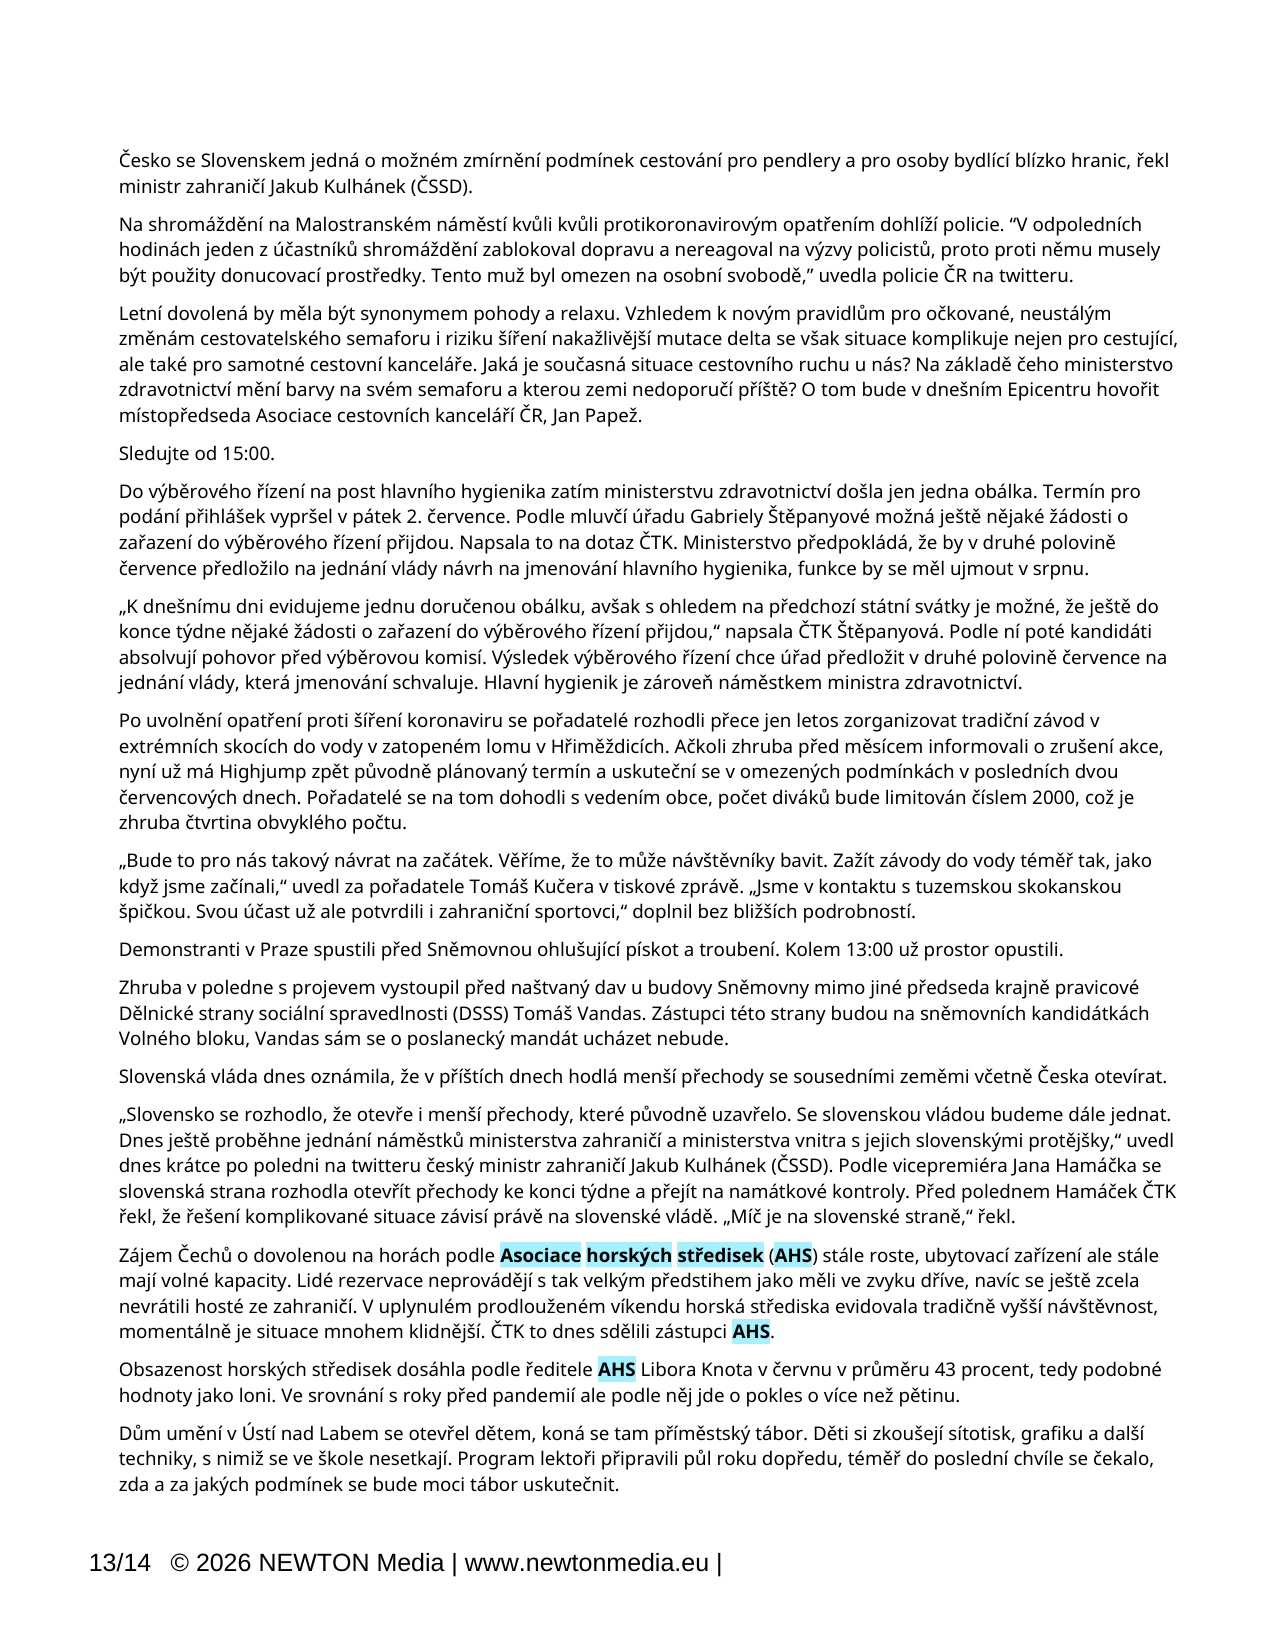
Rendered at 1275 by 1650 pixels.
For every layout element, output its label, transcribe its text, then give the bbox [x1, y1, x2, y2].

text Dům umění v Ústí nad Labem se otevřel dětem, koná se tam příměstský tábor. Děti si zkoušejí sítotisk, grafiku a další techniky, s nimiž se ve škole nesetkají. Program lektoři připravili půl roku dopředu, téměř do poslední chvíle se čekalo, zda a za jakých podmínek se bude moci tábor uskutečnit. [118, 1420, 1186, 1497]
text Obsazenost horských středisek dosáhla podle ředitele AHS Libora Knota v červnu v průměru 43 procent, tedy podobné hodnoty jako loni. Ve srovnání s roky před pandemií ale podle něj jde o pokles o více než pětinu. [118, 1356, 1186, 1407]
text „Bude to pro nás takový návrat na začátek. Věříme, že to může návštěvníky bavit. Zažít závody do vody téměř tak, jako když jsme začínali,“ uvedl za pořadatele Tomáš Kučera v tiskové zprávě. „Jsme v kontaktu s tuzemskou skokanskou špičkou. Svou účast už ale potvrdili i zahraniční sportovci,“ doplnil bez bližších podrobností. [118, 848, 1186, 924]
text Sledujte od 15:00. [118, 440, 1186, 466]
text Zhruba v poledne s projevem vystoupil před naštvaný dav u budovy Sněmovny mimo jiné předseda krajně pravicové Dělnické strany sociální spravedlnosti (DSSS) Tomáš Vandas. Zástupci této strany budou na sněmovních kandidátkách Volného bloku, Vandas sám se o poslanecký mandát ucházet nebude. [118, 975, 1186, 1051]
text Slovenská vláda dnes oznámila, že v příštích dnech hodlá menší přechody se sousedními zeměmi včetně Česka otevírat. [118, 1064, 1186, 1089]
text Česko se Slovenskem jedná o možném zmírnění podmínek cestování pro pendlery a pro osoby bydlící blízko hranic, řekl ministr zahraničí Jakub Kulhánek (ČSSD). [118, 148, 1186, 199]
text Demonstranti v Praze spustili před Sněmovnou ohlušující pískot a troubení. Kolem 13:00 už prostor opustili. [118, 937, 1186, 962]
text Zájem Čechů o dovolenou na horách podle Asociace horských středisek (AHS) stále roste, ubytovací zařízení ale stále mají volné kapacity. Lidé rezervace neprovádějí s tak velkým předstihem jako měli ve zvyku dříve, navíc se ještě zcela nevrátili hosté ze zahraničí. V uplynulém prodlouženém víkendu horská střediska evidovala tradičně vyšší návštěvnost, momentálně je situace mnohem klidnější. ČTK to dnes sdělili zástupci AHS. [118, 1242, 1186, 1344]
text „K dnešnímu dni evidujeme jednu doručenou obálku, avšak s ohledem na předchozí státní svátky je možné, že ještě do konce týdne nějaké žádosti o zařazení do výběrového řízení přijdou,“ napsala ČTK Štěpanyová. Podle ní poté kandidáti absolvují pohovor před výběrovou komisí. Výsledek výběrového řízení chce úřad předložit v druhé polovině července na jednání vlády, která jmenování schvaluje. Hlavní hygienik je zároveň náměstkem ministra zdravotnictví. [118, 593, 1186, 695]
text Na shromáždění na Malostranském náměstí kvůli kvůli protikoronavirovým opatřením dohlíží policie. “V odpoledních hodinách jeden z účastníků shromáždění zablokoval dopravu a nereagoval na výzvy policistů, proto proti němu musely být použity donucovací prostředky. Tento muž byl omezen na osobní svobodě,” uvedla policie ČR na twitteru. [118, 211, 1186, 288]
text „Slovensko se rozhodlo, že otevře i menší přechody, které původně uzavřelo. Se slovenskou vládou budeme dále jednat. Dnes ještě proběhne jednání náměstků ministerstva zahraničí a ministerstva vnitra s jejich slovenskými protějšky,“ uvedl dnes krátce po poledni na twitteru český ministr zahraničí Jakub Kulhánek (ČSSD). Podle vicepremiéra Jana Hamáčka se slovenská strana rozhodla otevřít přechody ke konci týdne a přejít na namátkové kontroly. Před polednem Hamáček ČTK řekl, že řešení komplikované situace závisí právě na slovenské vládě. „Míč je na slovenské straně,“ řekl. [118, 1102, 1186, 1229]
text Letní dovolená by měla být synonymem pohody a relaxu. Vzhledem k novým pravidlům pro očkované, neustálým změnám cestovatelského semaforu i riziku šíření nakažlivější mutace delta se však situace komplikuje nejen pro cestující, ale také pro samotné cestovní kanceláře. Jaká je současná situace cestovního ruchu u nás? Na základě čeho ministerstvo zdravotnictví mění barvy na svém semaforu a kterou zemi nedoporučí příště? O tom bude v dnešním Epicentru hovořit místopředseda Asociace cestovních kanceláří ČR, Jan Papež. [118, 300, 1186, 428]
text Po uvolnění opatření proti šíření koronaviru se pořadatelé rozhodli přece jen letos zorganizovat tradiční závod v extrémních skocích do vody v zatopeném lomu v Hřiměždicích. Ačkoli zhruba před měsícem informovali o zrušení akce, nyní už má Highjump zpět původně plánovaný termín a uskuteční se v omezených podmínkách v posledních dvou červencových dnech. Pořadatelé se na tom dohodli s vedením obce, počet diváků bude limitován číslem 2000, což je zhruba čtvrtina obvyklého počtu. [118, 707, 1186, 835]
text Do výběrového řízení na post hlavního hygienika zatím ministerstvu zdravotnictví došla jen jedna obálka. Termín pro podání přihlášek vypršel v pátek 2. července. Podle mluvčí úřadu Gabriely Štěpanyové možná ještě nějaké žádosti o zařazení do výběrového řízení přijdou. Napsala to na dotaz ČTK. Ministerstvo předpokládá, že by v druhé polovině července předložilo na jednání vlády návrh na jmenování hlavního hygienika, funkce by se měl ujmout v srpnu. [118, 478, 1186, 580]
